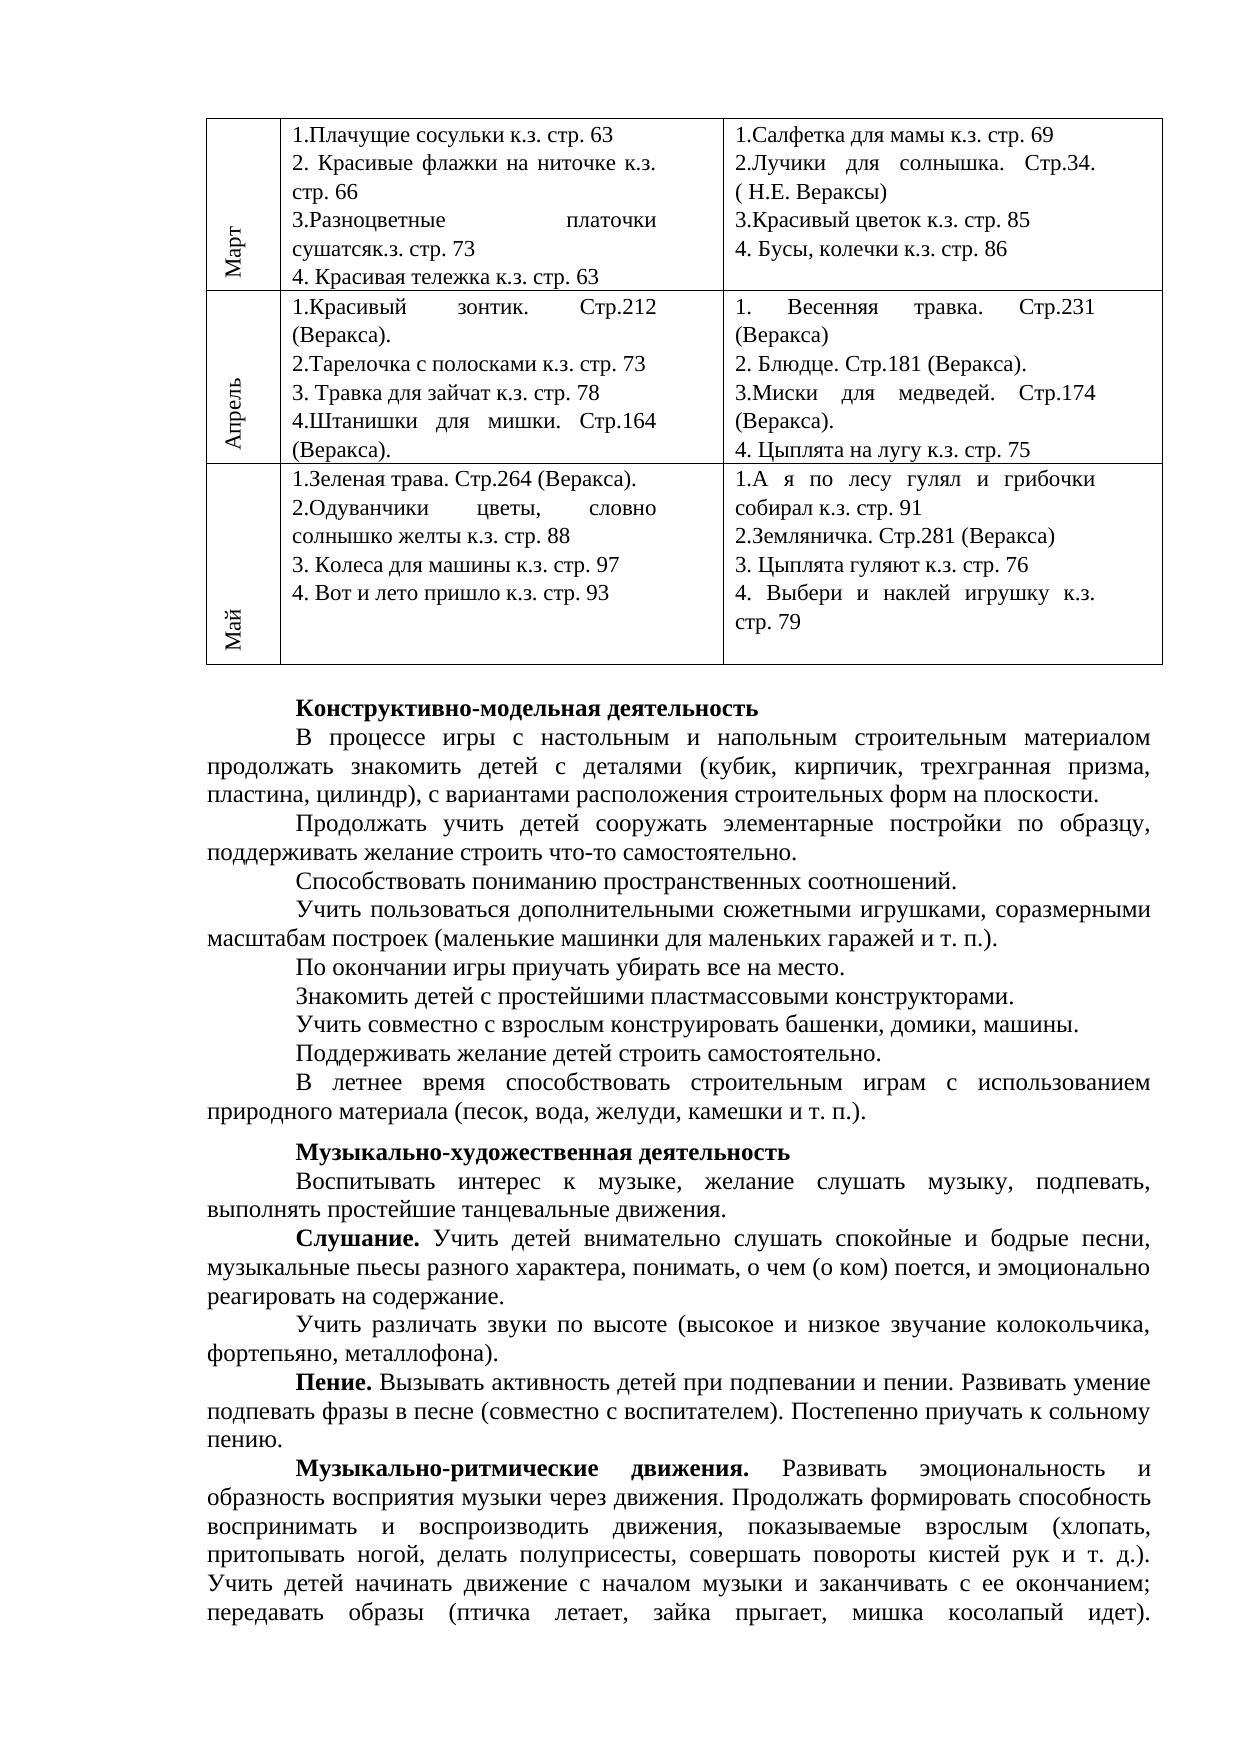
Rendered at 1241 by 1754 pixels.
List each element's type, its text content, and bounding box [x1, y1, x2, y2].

table_cell 1. Весенняя травка. Стр.231 (Веракса) 2. Блюдце. Стр.181 (Веракса). 3.Миски для медведей. Стр.174 (Веракса). 4. Цыплята на лугу к.з. стр. 75 [724, 291, 1162, 463]
text В летнее время способствовать строительным играм с использованием природного материала (песок, вода, желуди, камешки и т. п.). [207, 1067, 1152, 1124]
text Воспитывать интерес к музыке, желание слушать музыку, подпевать, выполнять простейшие танцевальные движения. [207, 1166, 1152, 1223]
text Конструктивно-модельная деятельность [207, 693, 1152, 722]
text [207, 1453, 1152, 1626]
text Учить различать звуки по высоте (высокое и низкое звучание колокольчика, фортепьяно, металлофона). [207, 1309, 1152, 1367]
text Знакомить детей с простейшими пластмассовыми конструкторами. [207, 981, 1152, 1009]
table_cell 1.Салфетка для мамы к.з. стр. 69 2.Лучики для солнышка. Стр.34.( Н.Е. Вераксы) 3.Красивый цветок к.з. стр. 85 4. Бусы, колечки к.з. стр. 86 [724, 119, 1162, 290]
text Поддерживать желание детей строить самостоятельно. [207, 1038, 1152, 1067]
text Способствовать пониманию пространственных соотношений. [207, 866, 1152, 894]
text В процессе игры с настольным и напольным строительным материалом продолжать знакомить детей с деталями (кубик, кирпичик, трехгранная призма, пластина, цилиндр), с вариантами расположения строительных форм на плоскости. [207, 722, 1152, 808]
text Учить пользоваться дополнительными сюжетными игрушками, соразмерными масштабам построек (маленькие машинки для маленьких гаражей и т. п.). [207, 894, 1152, 952]
table_cell 1.Красивый зонтик. Стр.212 (Веракса). 2.Тарелочка с полосками к.з. стр. 73 3. Травка для зайчат к.з. стр. 78 4.Штанишки для мишки. Стр.164 (Веракса). [281, 291, 723, 463]
table_cell Апрель [207, 291, 280, 463]
text Пение. Вызывать активность детей при подпевании и пении. Развивать умение подпевать фразы в песне (совместно с воспитателем). Постепенно приучать к сольному пению. [207, 1367, 1152, 1453]
text Музыкально-художественная деятельность [207, 1137, 1152, 1166]
table_cell 1.Зеленая трава. Стр.264 (Веракса). 2.Одуванчики цветы, словно солнышко желты к.з. стр. 88 3. Колеса для машины к.з. стр. 97 4. Вот и лето пришло к.з. стр. 93 [281, 464, 723, 663]
table_cell 1.Плачущие сосульки к.з. стр. 63 2. Красивые флажки на ниточке к.з. стр. 66 3.Разноцветные платочки сушатсяк.з. стр. 73 4. Красивая тележка к.з. стр. 63 [281, 119, 723, 290]
text По окончании игры приучать убирать все на место. [207, 952, 1152, 981]
table_cell Май [207, 464, 280, 663]
table_cell 1.А я по лесу гулял и грибочки собирал к.з. стр. 91 2.Земляничка. Стр.281 (Веракса) 3. Цыплята гуляют к.з. стр. 76 4. Выбери и наклей игрушку к.з. стр. 79 [724, 464, 1162, 663]
text Слушание. Учить детей внимательно слушать спокойные и бодрые песни, музыкальные пьесы разного характера, понимать, о чем (о ком) поется, и эмоционально реагировать на содержание. [207, 1223, 1152, 1309]
text Продолжать учить детей сооружать элементарные постройки по образцу, поддерживать желание строить что-то самостоятельно. [207, 808, 1152, 866]
table_cell Март [207, 119, 280, 290]
text Учить совместно с взрослым конструировать башенки, домики, машины. [207, 1009, 1152, 1038]
